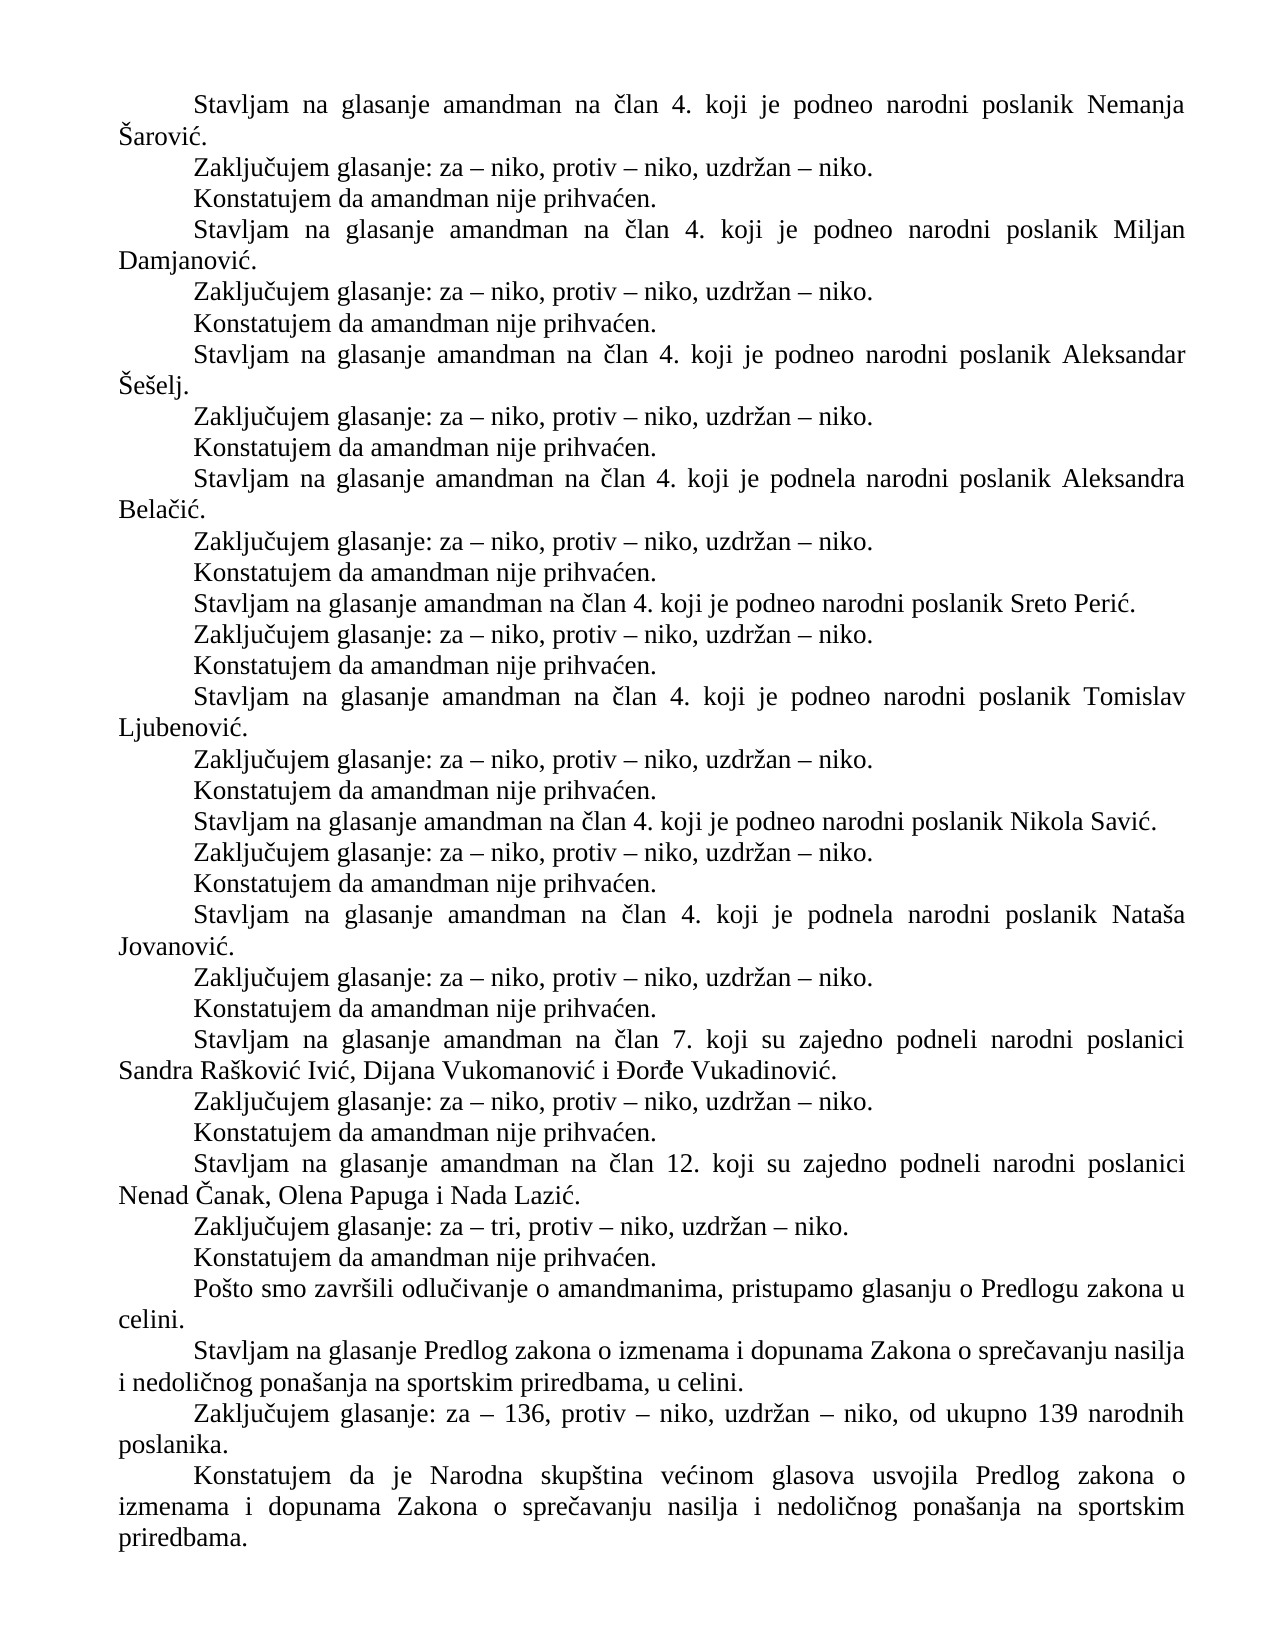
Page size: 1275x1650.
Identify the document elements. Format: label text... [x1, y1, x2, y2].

text Stavljam na glasanje amandman na član 4. koji je podneo narodni poslanik Tomislav Ljubenović. [118, 680, 1186, 743]
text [118, 151, 1186, 182]
text Zaključujem glasanje: za – niko, protiv – niko, uzdržan – niko. [118, 276, 1186, 307]
text Konstatujem da amandman nije prihvaćen. [118, 182, 1186, 213]
text Stavljam na glasanje amandman na član 4. koji je podnela narodni poslanik Aleksandra Belačić. [118, 462, 1186, 525]
text Zaključujem glasanje: za – niko, protiv – niko, uzdržan – niko. [118, 525, 1186, 556]
text Konstatujem da amandman nije prihvaćen. [118, 307, 1186, 338]
text Zaključujem glasanje: za – niko, protiv – niko, uzdržan – niko. [118, 1085, 1186, 1116]
text Zaključujem glasanje: za – niko, protiv – niko, uzdržan – niko. [118, 400, 1186, 431]
text Konstatujem da amandman nije prihvaćen. [118, 1116, 1186, 1148]
text Konstatujem da amandman nije prihvaćen. [118, 867, 1186, 898]
text Konstatujem da amandman nije prihvaćen. [118, 431, 1186, 462]
text Zaključujem glasanje: za – tri, protiv – niko, uzdržan – niko. [118, 1210, 1186, 1241]
text Konstatujem da amandman nije prihvaćen. [118, 1241, 1186, 1272]
text Stavljam na glasanje amandman na član 4. koji je podneo narodni poslanik Miljan Damjanović. [118, 213, 1186, 276]
text Zaključujem glasanje: za – niko, protiv – niko, uzdržan – niko. [118, 836, 1186, 867]
text Stavljam na glasanje amandman na član 12. koji su zajedno podneli narodni poslanici Nenad Čanak, Olena Papuga i Nada Lazić. [118, 1148, 1186, 1210]
text Stavljam na glasanje amandman na član 7. koji su zajedno podneli narodni poslanici Sandra Rašković Ivić, Dijana Vukomanović i Đorđe Vukadinović. [118, 1023, 1186, 1085]
text Zaključujem glasanje: za – 136, protiv – niko, uzdržan – niko, od ukupno 139 narodnih poslanika. [118, 1397, 1186, 1459]
text Zaključujem glasanje: za – niko, protiv – niko, uzdržan – niko. [118, 961, 1186, 992]
text Konstatujem da amandman nije prihvaćen. [118, 556, 1186, 587]
text Stavljam na glasanje amandman na član 4. koji je podneo narodni poslanik Aleksandar Šešelj. [118, 338, 1186, 400]
text Zaključujem glasanje: za – niko, protiv – niko, uzdržan – niko. [118, 743, 1186, 774]
text Konstatujem da amandman nije prihvaćen. [118, 774, 1186, 805]
text Konstatujem da amandman nije prihvaćen. [118, 649, 1186, 680]
text Stavljam na glasanje amandman na član 4. koji je podneo narodni poslanik Nikola Savić. [118, 805, 1186, 836]
text Stavljam na glasanje amandman na član 4. koji je podnela narodni poslanik Nataša Jovanović. [118, 898, 1186, 961]
text Stavljam na glasanje Predlog zakona o izmenama i dopunama Zakona o sprečavanju nasilja i nedoličnog ponašanja na sportskim priredbama, u celini. [118, 1334, 1186, 1397]
text Stavljam na glasanje amandman na član 4. koji je podneo narodni poslanik Sreto Perić. [118, 587, 1186, 618]
text Stavljam na glasanje amandman na član 4. koji je podneo narodni poslanik Nemanja Šarović. [118, 89, 1186, 151]
text Konstatujem da amandman nije prihvaćen. [118, 992, 1186, 1023]
text Pošto smo završili odlučivanje o amandmanima, pristupamo glasanju o Predlogu zakona u celini. [118, 1272, 1186, 1334]
text Konstatujem da je Narodna skupština većinom glasova usvojila Predlog zakona o izmenama i dopunama Zakona o sprečavanju nasilja i nedoličnog ponašanja na sportskim priredbama. [118, 1459, 1186, 1552]
text Zaključujem glasanje: za – niko, protiv – niko, uzdržan – niko. [118, 618, 1186, 649]
